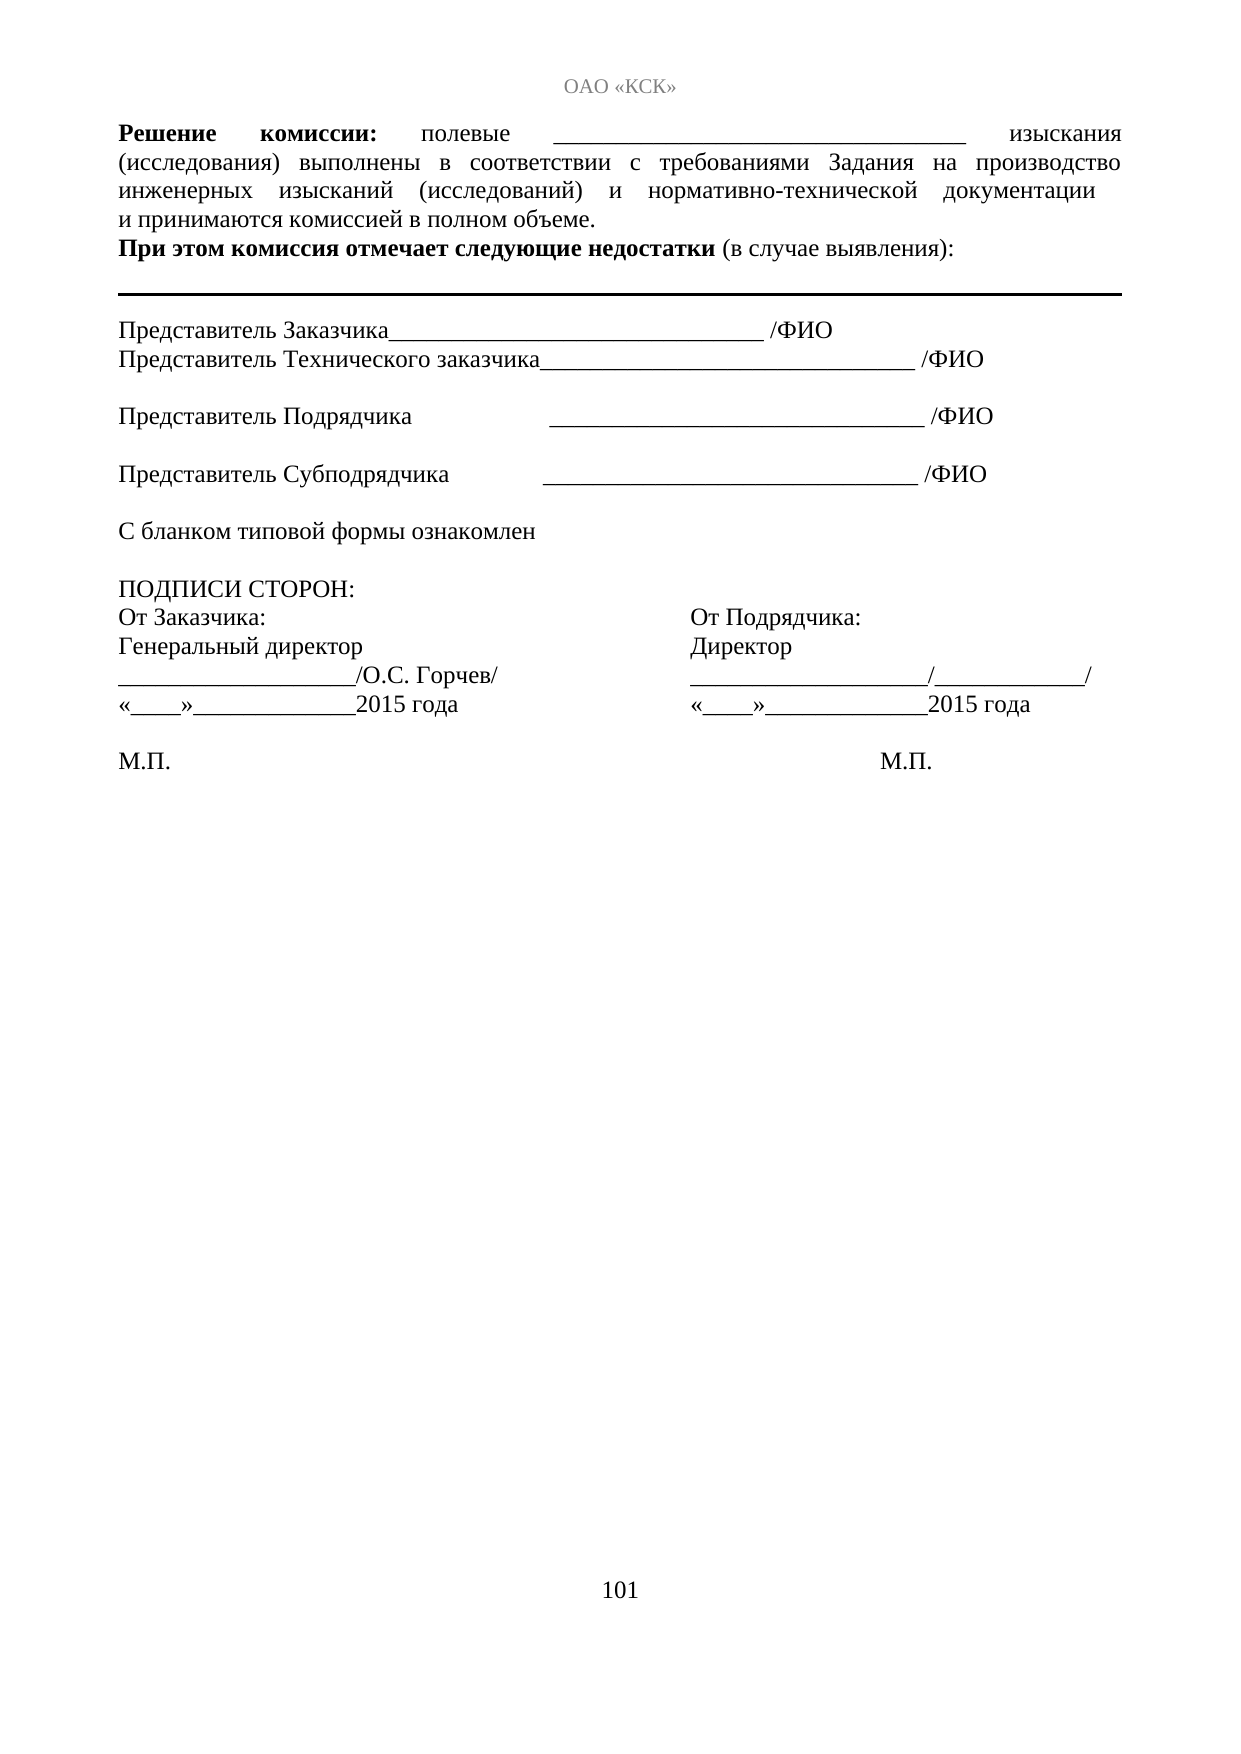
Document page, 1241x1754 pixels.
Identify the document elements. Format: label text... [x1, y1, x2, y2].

text При этом комиссия отмечает следующие недостатки (в случае выявления): [118, 233, 1122, 262]
text ПОДПИСИ СТОРОН: [118, 574, 1122, 602]
table_header От Подрядчика: Директор ___________________/____________/ «____»_____________2015 года М.П. [679, 603, 1133, 775]
text Представитель Заказчика______________________________ /ФИО [118, 315, 1122, 344]
text Представитель Технического заказчика______________________________ /ФИО [118, 344, 1122, 372]
text Представитель Субподрядчика ______________________________ /ФИО [118, 459, 1122, 487]
text Решение комиссии: полевые _________________________________ изыскания (исследования) выполнены в соответствии с требованиями Задания на производство инженерных изысканий (исследований) и нормативно-технической документации и принимаются комиссией в полном объеме. [118, 118, 1122, 233]
text Представитель Подрядчика ______________________________ /ФИО [118, 401, 1122, 430]
text С бланком типовой формы ознакомлен [118, 516, 1122, 545]
table_header От Заказчика: Генеральный директор ___________________/О.С. Горчев/ «____»_____________2015 года М.П. [107, 603, 679, 775]
